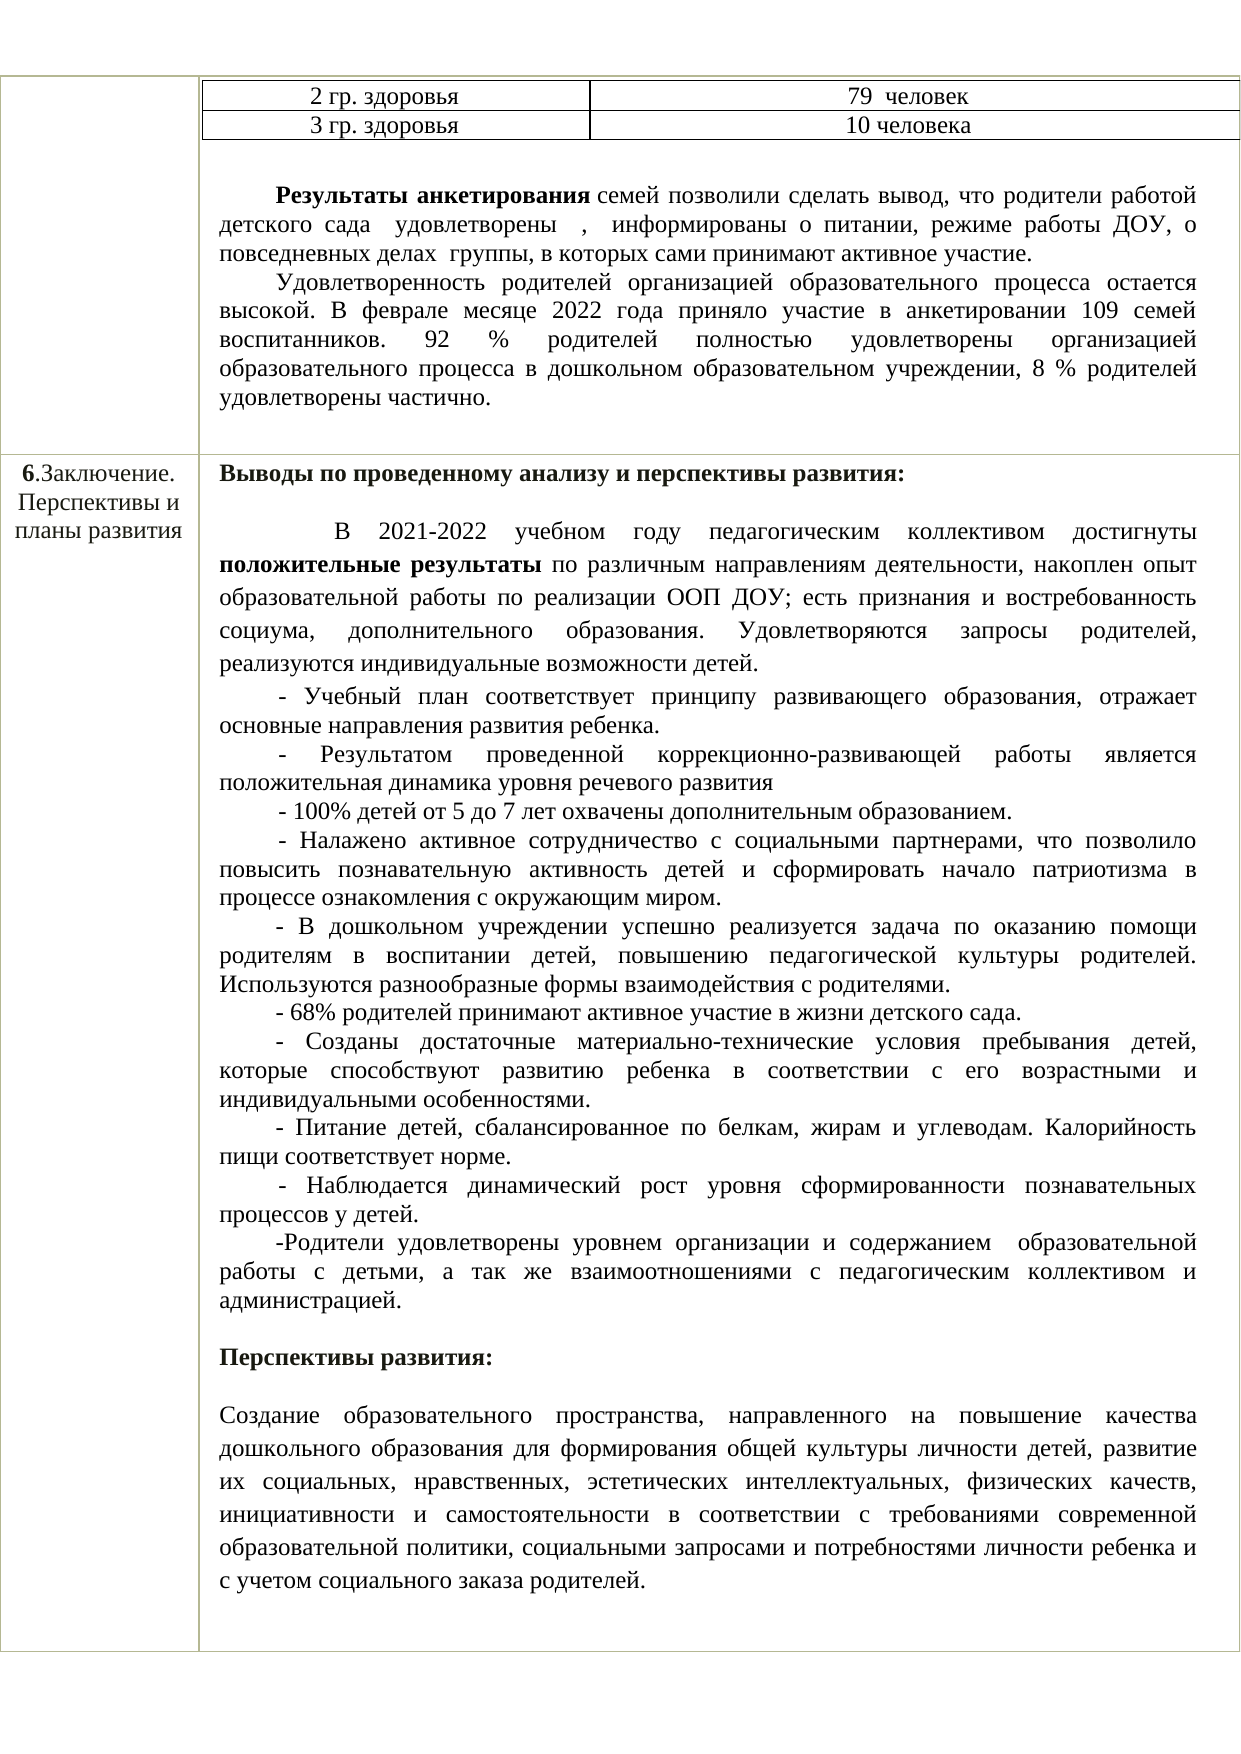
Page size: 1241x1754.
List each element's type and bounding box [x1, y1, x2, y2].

table_cell [200, 455, 1239, 1651]
table_cell [200, 77, 1239, 453]
table_cell [1, 77, 198, 453]
table_cell [1, 455, 198, 1651]
